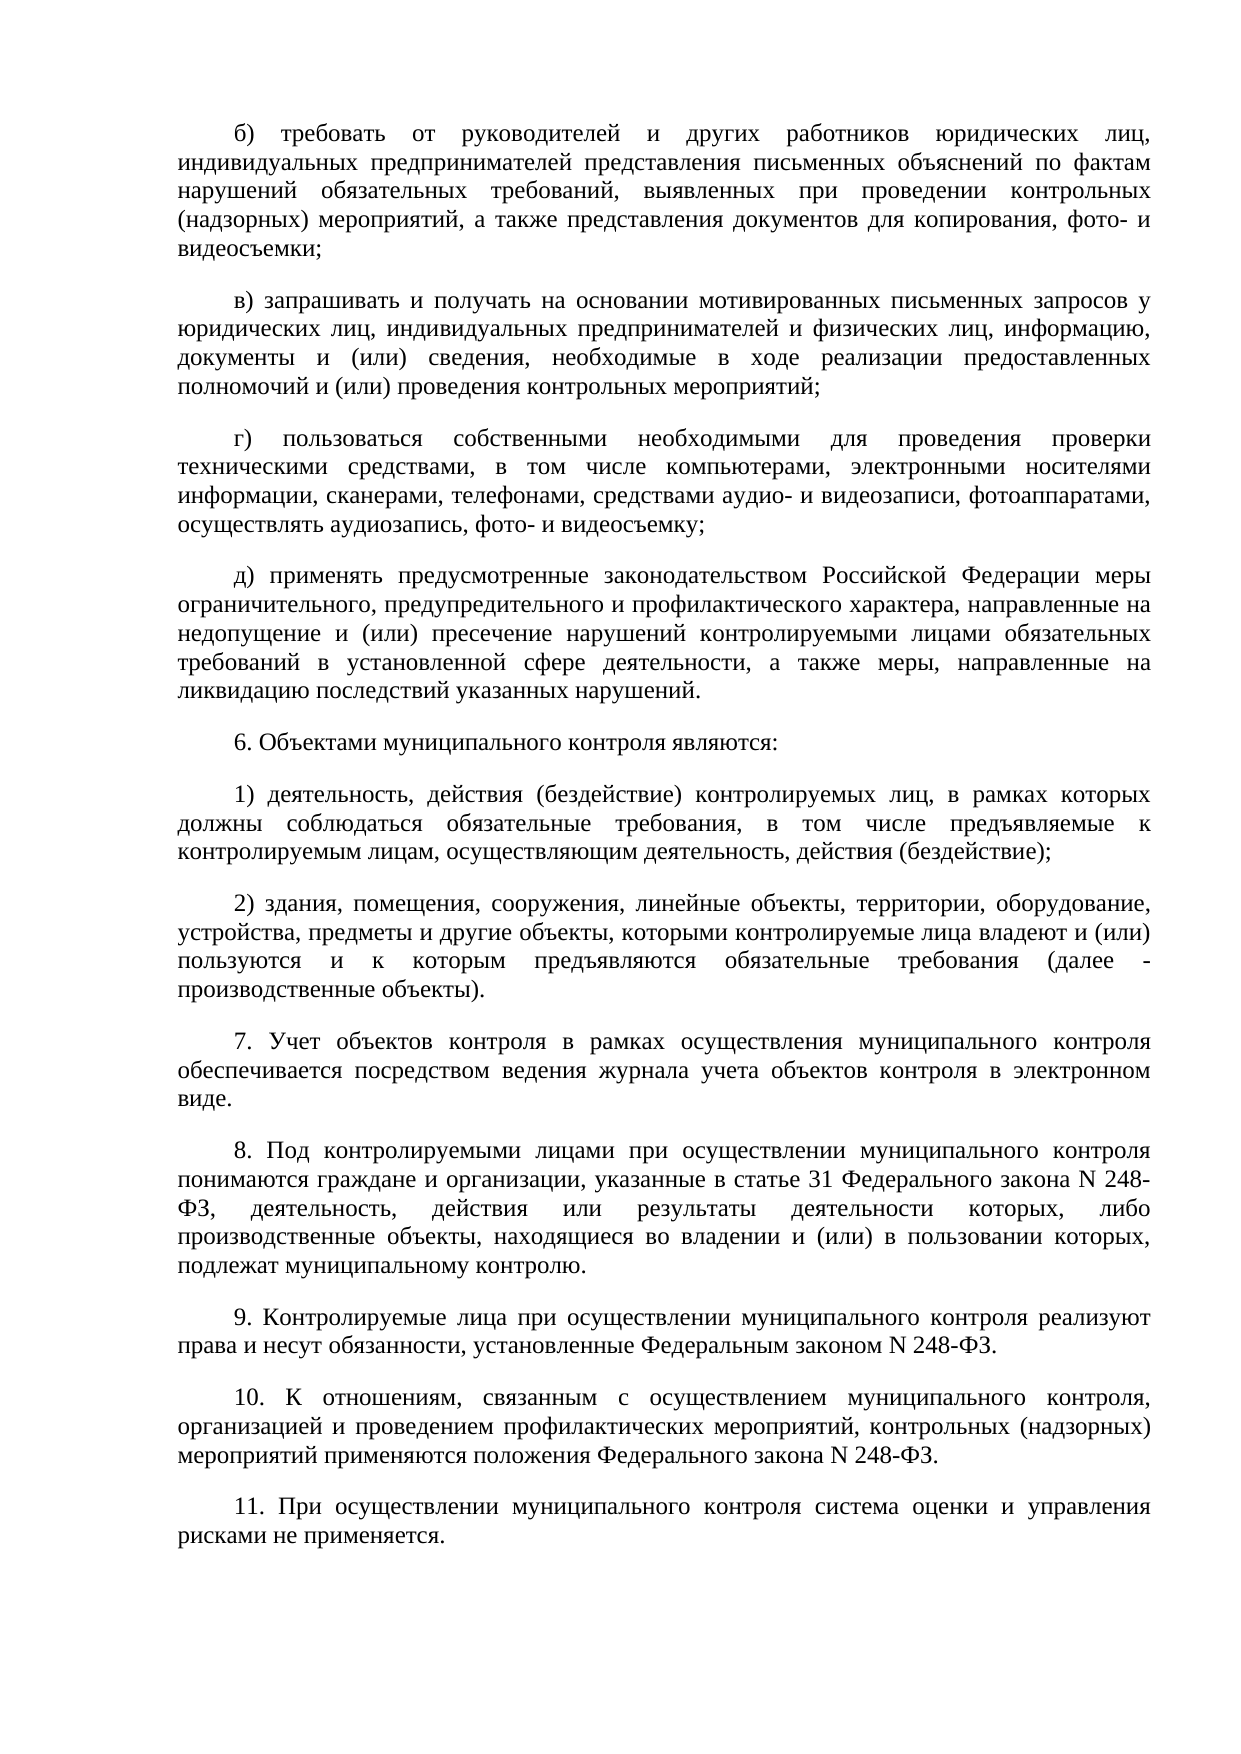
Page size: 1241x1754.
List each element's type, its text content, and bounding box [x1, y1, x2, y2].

text 2) здания, помещения, сооружения, линейные объекты, территории, оборудование, устройства, предметы и другие объекты, которыми контролируемые лица владеют и (или) пользуются и к которым предъявляются обязательные требования (далее - производственные объекты). [177, 888, 1152, 1003]
text 10. К отношениям, связанным с осуществлением муниципального контроля, организацией и проведением профилактических мероприятий, контрольных (надзорных) мероприятий применяются положения Федерального закона N 248-ФЗ. [177, 1382, 1152, 1468]
text б) требовать от руководителей и других работников юридических лиц, индивидуальных предпринимателей представления письменных объяснений по фактам нарушений обязательных требований, выявленных при проведении контрольных (надзорных) мероприятий, а также представления документов для копирования, фото- и видеосъемки; [177, 118, 1152, 262]
text 8. Под контролируемыми лицами при осуществлении муниципального контроля понимаются граждане и организации, указанные в статье 31 Федерального закона N 248-ФЗ, деятельность, действия или результаты деятельности которых, либо производственные объекты, находящиеся во владении и (или) в пользовании которых, подлежат муниципальному контролю. [177, 1135, 1152, 1279]
text д) применять предусмотренные законодательством Российской Федерации меры ограничительного, предупредительного и профилактического характера, направленные на недопущение и (или) пресечение нарушений контролируемыми лицами обязательных требований в установленной сфере деятельности, а также меры, направленные на ликвидацию последствий указанных нарушений. [177, 561, 1152, 704]
text 11. При осуществлении муниципального контроля система оценки и управления рисками не применяется. [177, 1491, 1152, 1549]
text 1) деятельность, действия (бездействие) контролируемых лиц, в рамках которых должны соблюдаться обязательные требования, в том числе предъявляемые к контролируемым лицам, осуществляющим деятельность, действия (бездействие); [177, 779, 1152, 865]
text 7. Учет объектов контроля в рамках осуществления муниципального контроля обеспечивается посредством ведения журнала учета объектов контроля в электронном виде. [177, 1026, 1152, 1112]
text 9. Контролируемые лица при осуществлении муниципального контроля реализуют права и несут обязанности, установленные Федеральным законом N 248-ФЗ. [177, 1302, 1152, 1359]
text 6. Объектами муниципального контроля являются: [177, 727, 1152, 756]
text г) пользоваться собственными необходимыми для проведения проверки техническими средствами, в том числе компьютерами, электронными носителями информации, сканерами, телефонами, средствами аудио- и видеозаписи, фотоаппаратами, осуществлять аудиозапись, фото- и видеосъемку; [177, 423, 1152, 538]
text в) запрашивать и получать на основании мотивированных письменных запросов у юридических лиц, индивидуальных предпринимателей и физических лиц, информацию, документы и (или) сведения, необходимые в ходе реализации предоставленных полномочий и (или) проведения контрольных мероприятий; [177, 285, 1152, 400]
